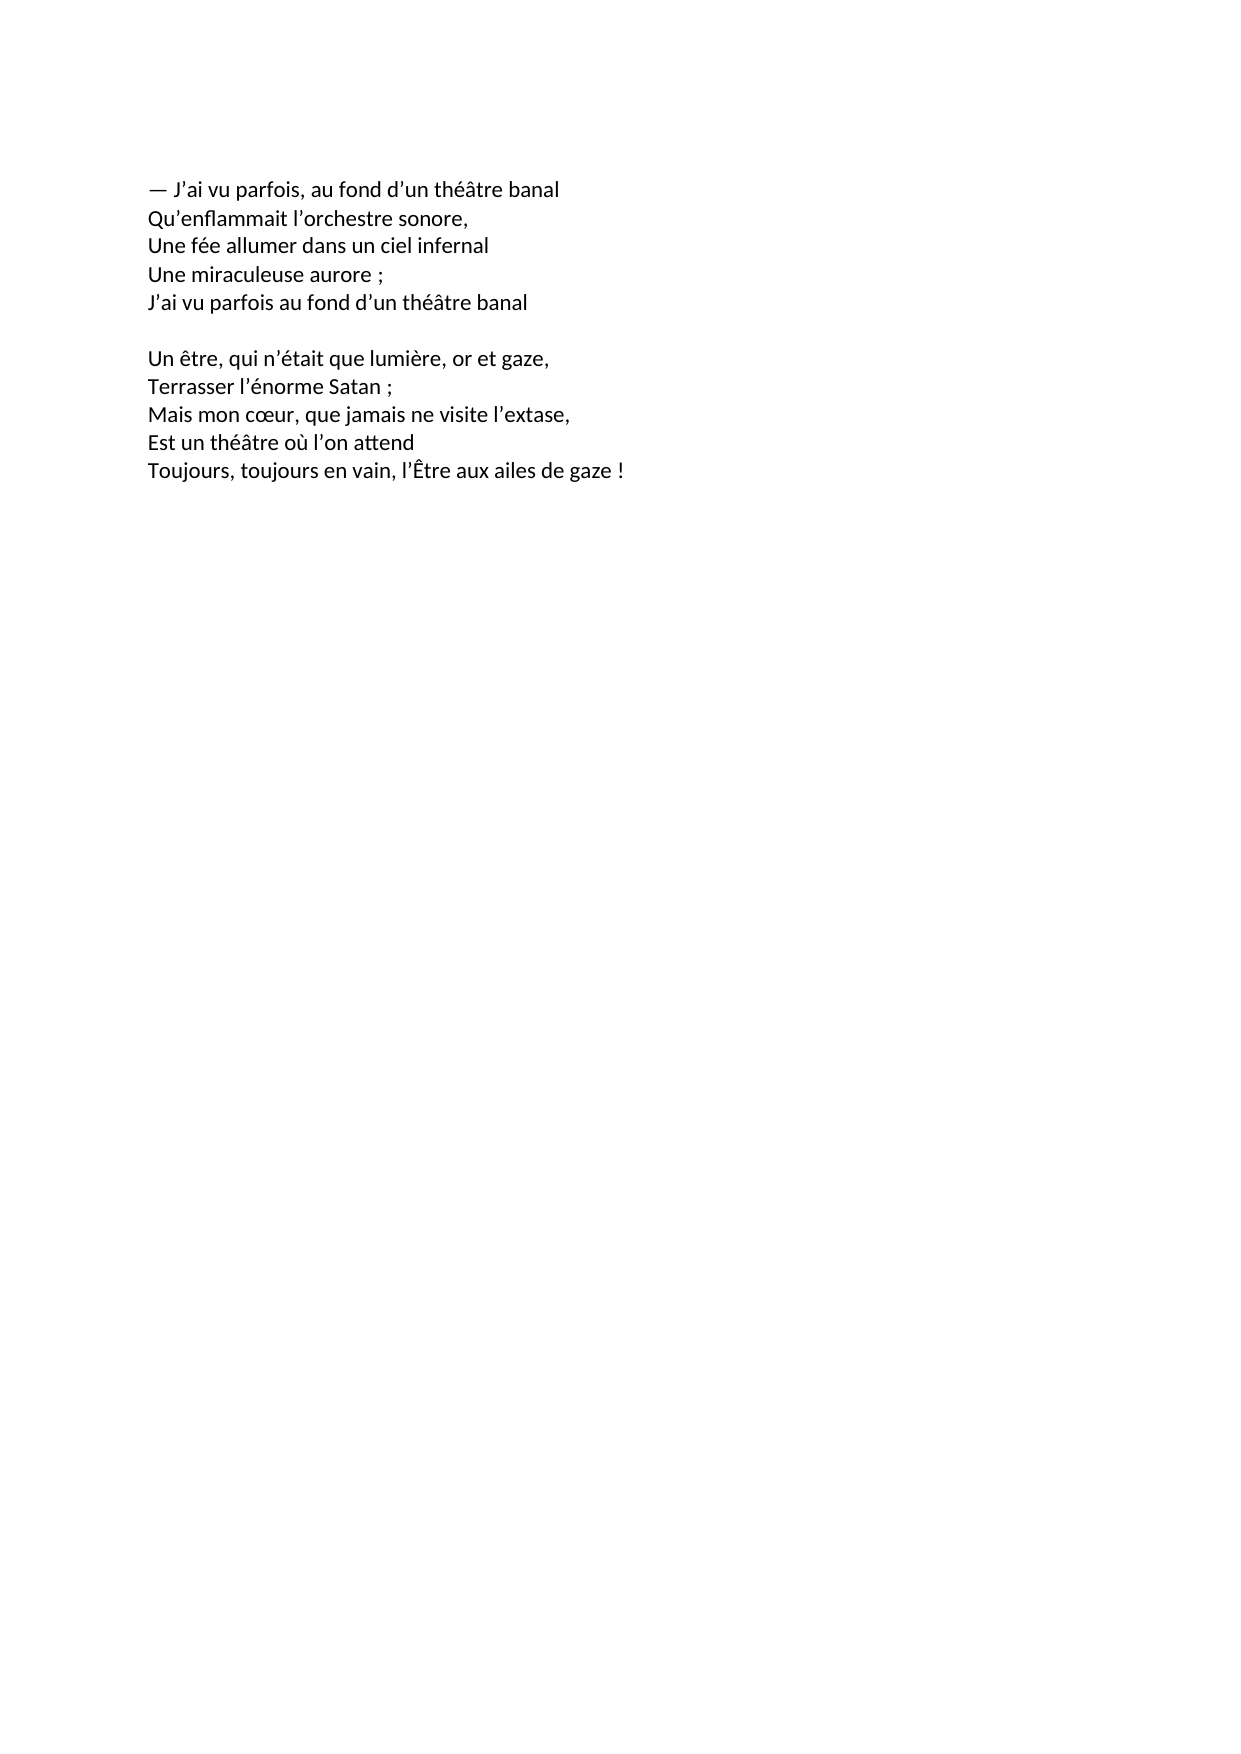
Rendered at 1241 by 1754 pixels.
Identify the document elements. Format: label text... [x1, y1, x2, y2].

text Un être, qui n’était que lumière, or et gaze, [148, 344, 1093, 372]
text Toujours, toujours en vain, l’Être aux ailes de gaze ! [148, 456, 1093, 484]
text Qu’enflammait l’orchestre sonore, [148, 204, 1093, 232]
text Une fée allumer dans un ciel infernal [148, 232, 1093, 260]
text Terrasser l’énorme Satan ; [148, 372, 1093, 400]
text Est un théâtre où l’on attend [148, 428, 1093, 456]
text — J’ai vu parfois, au fond d’un théâtre banal [148, 176, 1093, 204]
text J’ai vu parfois au fond d’un théâtre banal [148, 288, 1093, 316]
text Une miraculeuse aurore ; [148, 260, 1093, 288]
text Mais mon cœur, que jamais ne visite l’extase, [148, 400, 1093, 428]
